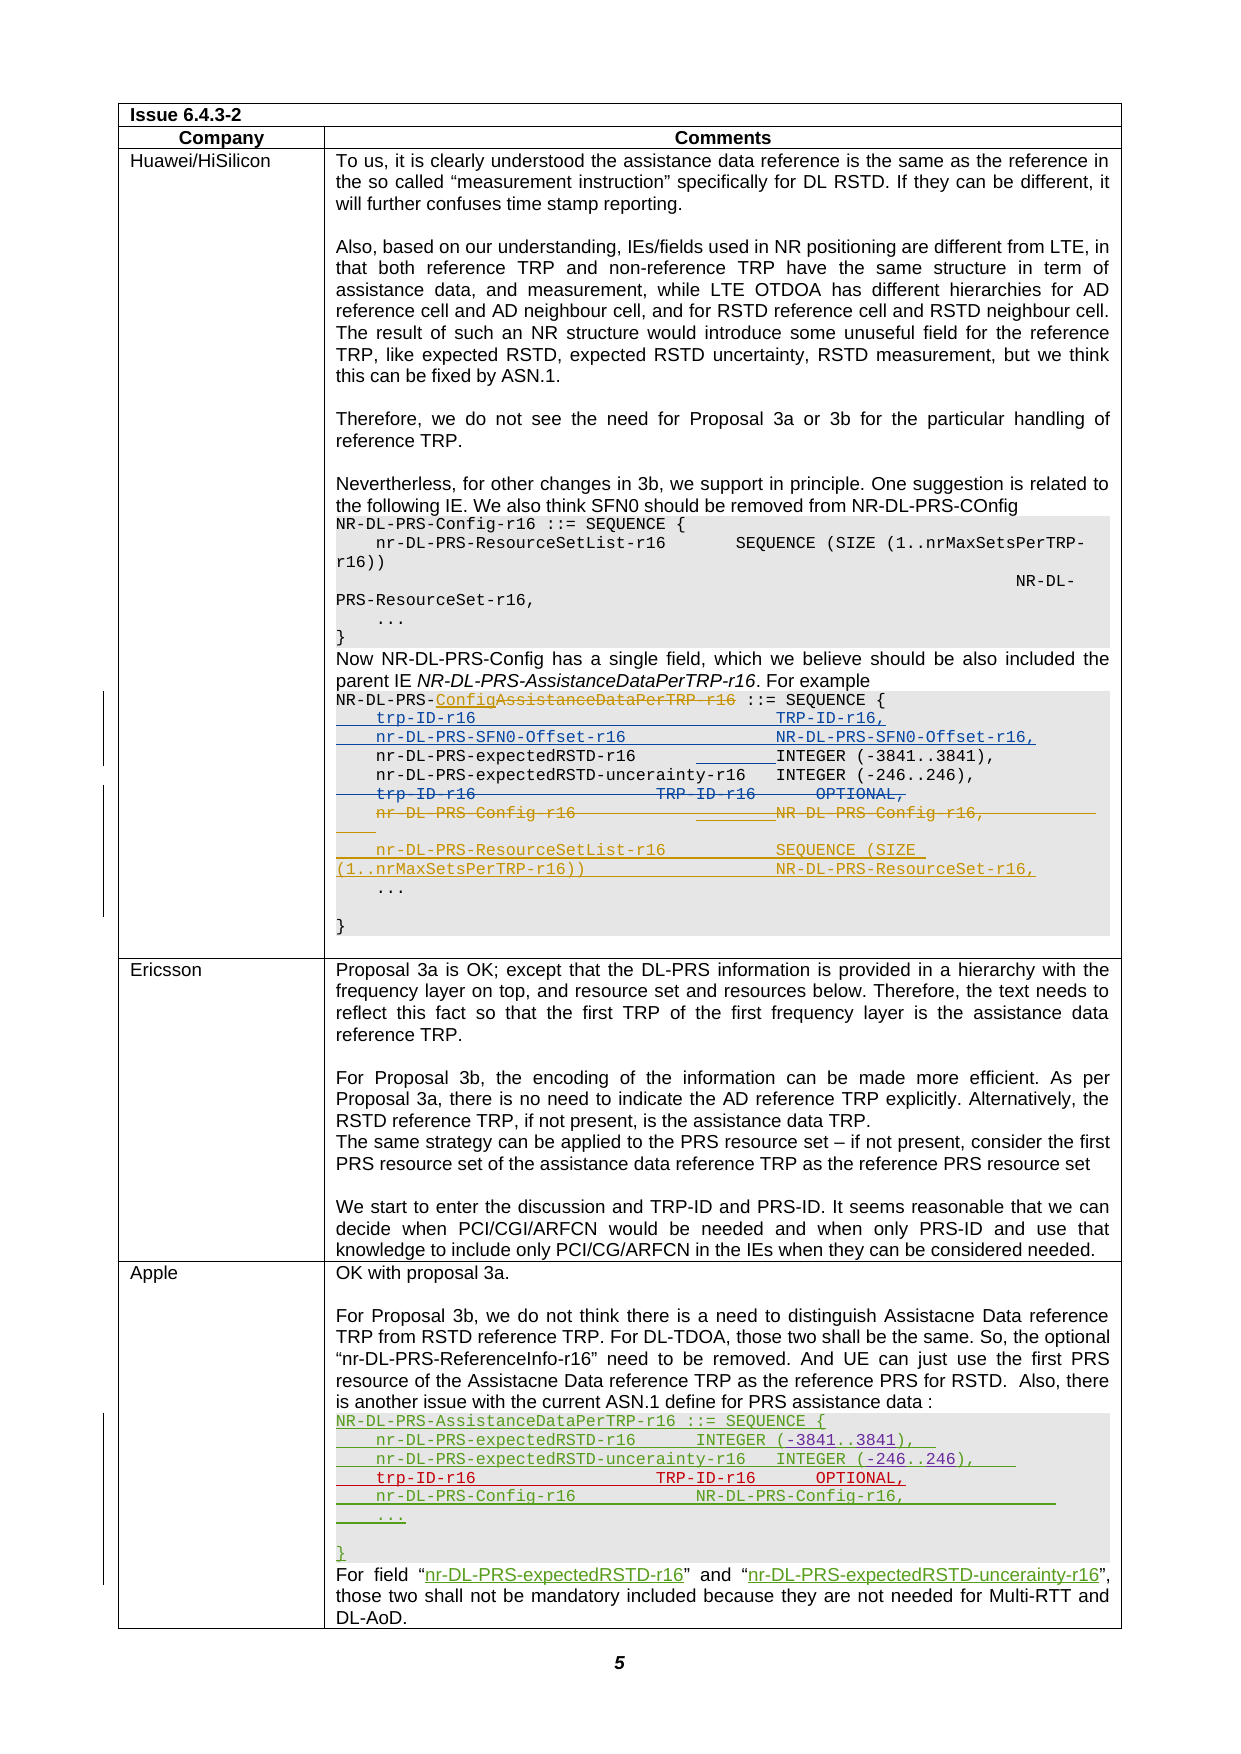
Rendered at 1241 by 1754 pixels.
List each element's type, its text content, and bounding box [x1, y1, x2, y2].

table_header Issue 6.4.3-2 [119, 104, 1121, 126]
table_cell To us, it is clearly understood the assistance data reference is the same as the reference in the so called “measurement instruction” specifically for DL RSTD. If they can be different, it will further confuses time stamp reporting. Also, based on our understanding, IEs/fields used in NR positioning are different from LTE, in that both reference TRP and non-reference TRP have the same structure in term of assistance data, and measurement, while LTE OTDOA has different hierarchies for AD reference cell and AD neighbour cell, and for RSTD reference cell and RSTD neighbour cell. The result of such an NR structure would introduce some unuseful field for the reference TRP, like expected RSTD, expected RSTD uncertainty, RSTD measurement, but we think this can be fixed by ASN.1. Therefore, we do not see the need for Proposal 3a or 3b for the particular handling of reference TRP. Nevertherless, for other changes in 3b, we support in principle. One suggestion is related to the following IE. We also think SFN0 should be removed from NR-DL-PRS-COnfig NR-DL-PRS-Config-r16 ::= SEQUENCE { nr-DL-PRS-ResourceSetList-r16 SEQUENCE (SIZE (1..nrMaxSetsPerTRP-r16)) NR-DL-PRS-ResourceSet-r16, ... } Now NR-DL-PRS-Config has a single field, which we believe should be also included the parent IE NR-DL-PRS-AssistanceDataPerTRP-r16. For example NR-DL-PRS- ::= SEQUENCE { nr-DL-PRS-expectedRSTD-r16 INTEGER (-3841..3841), nr-DL-PRS-expectedRSTD-uncerainty-r16 INTEGER (-246..246), ... } [325, 149, 1121, 958]
table_cell OK with proposal 3a. For Proposal 3b, we do not think there is a need to distinguish Assistacne Data reference TRP from RSTD reference TRP. For DL-TDOA, those two shall be the same. So, the optional “nr-DL-PRS-ReferenceInfo-r16” need to be removed. And UE can just use the first PRS resource of the Assistacne Data reference TRP as the reference PRS for RSTD. Also, there is another issue with the current ASN.1 define for PRS assistance data : For field “” and “”, those two shall not be mandatory included because they are not needed for Multi-RTT and DL-AoD. [325, 1262, 1121, 1628]
table_cell Proposal 3a is OK; except that the DL-PRS information is provided in a hierarchy with the frequency layer on top, and resource set and resources below. Therefore, the text needs to reflect this fact so that the first TRP of the first frequency layer is the assistance data reference TRP. For Proposal 3b, the encoding of the information can be made more efficient. As per Proposal 3a, there is no need to indicate the AD reference TRP explicitly. Alternatively, the RSTD reference TRP, if not present, is the assistance data TRP. The same strategy can be applied to the PRS resource set – if not present, consider the first PRS resource set of the assistance data reference TRP as the reference PRS resource set We start to enter the discussion and TRP-ID and PRS-ID. It seems reasonable that we can decide when PCI/CGI/ARFCN would be needed and when only PRS-ID and use that knowledge to include only PCI/CG/ARFCN in the IEs when they can be considered needed. [325, 959, 1121, 1261]
table_cell Comments [325, 127, 1121, 148]
table_cell Ericsson [119, 959, 324, 1261]
table_cell Apple [119, 1262, 324, 1628]
table_cell Company [119, 127, 324, 148]
table_cell Huawei/HiSilicon [119, 149, 324, 958]
